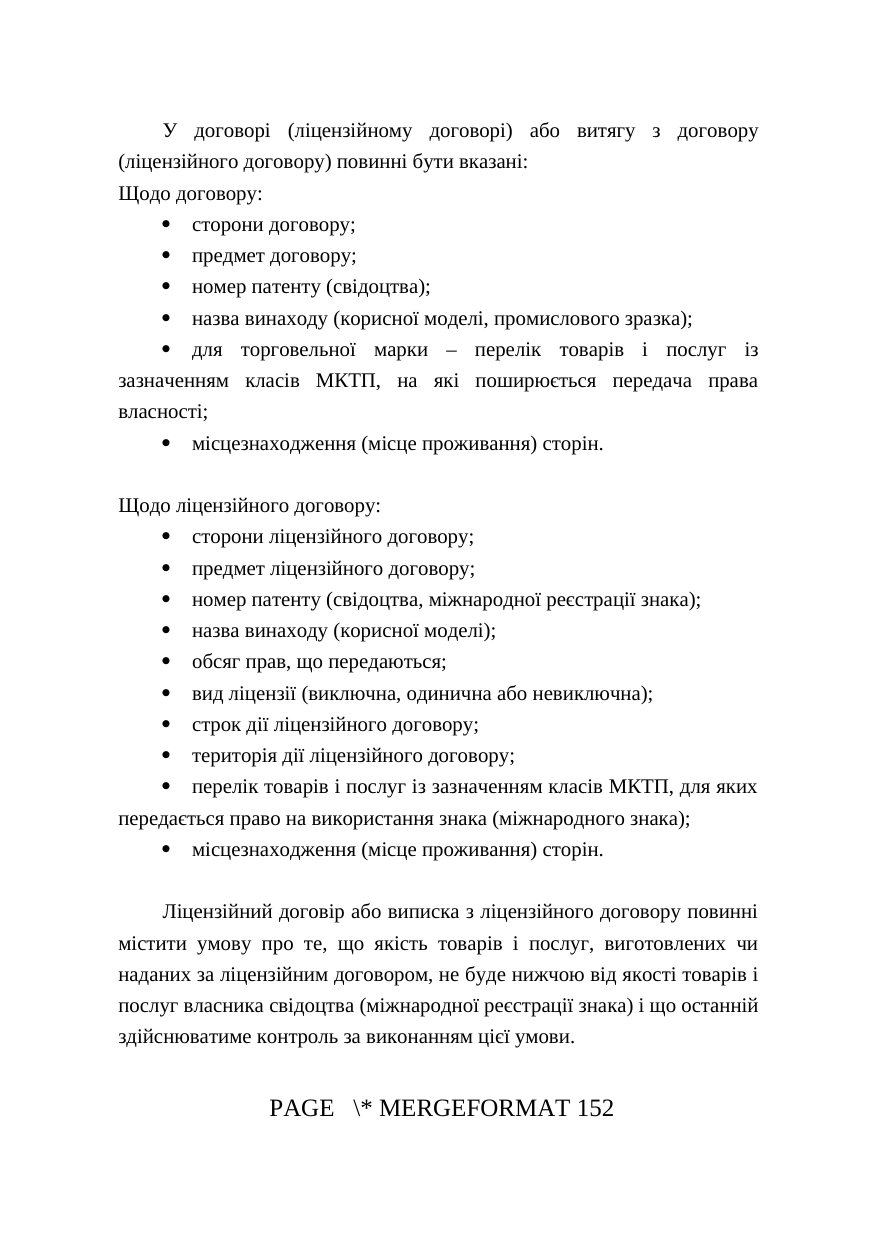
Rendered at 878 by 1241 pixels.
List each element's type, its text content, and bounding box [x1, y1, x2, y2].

list сторони ліцензійного договору; [118, 524, 759, 548]
list для торговельної марки – перелік товарів і послуг із зазначенням класів МКТП, на які поширюється передача права власності; [118, 337, 759, 423]
list предмет ліцензійного договору; [118, 556, 759, 580]
list місцезнаходження (місце проживання) сторін. [118, 431, 759, 455]
list назва винаходу (корисної моделі); [118, 618, 759, 642]
text У договорі (ліцензійному договорі) або витягу з договору (ліцензійного договору) повинні бути вказані: [118, 118, 759, 173]
text Ліцензійний договір або виписка з ліцензійного договору повинні містити умову про те, що якість товарів і послуг, виготовлених чи наданих за ліцензійним договором, не буде нижчою від якості товарів і послуг власника свідоцтва (міжнародної реєстрації знака) і що останній здійснюватиме контроль за виконанням цієї умови. [118, 899, 759, 1048]
list номер патенту (свідоцтва, міжнародної реєстрації знака); [118, 587, 759, 611]
list номер патенту (свідоцтва); [118, 274, 759, 298]
list назва винаходу (корисної моделі, промислового зразка); [118, 306, 759, 330]
list місцезнаходження (місце проживання) сторін. [118, 837, 759, 861]
list предмет договору; [118, 243, 759, 267]
list територія дії ліцензійного договору; [118, 743, 759, 767]
list обсяг прав, що передаються; [118, 649, 759, 673]
list перелік товарів і послуг із зазначенням класів МКТП, для яких передається право на використання знака (міжнародного знака); [118, 774, 759, 830]
list вид ліцензії (виключна, одинична або невиключна); [118, 681, 759, 705]
list сторони договору; [118, 212, 759, 236]
list строк дії ліцензійного договору; [118, 712, 759, 736]
text Щодо договору: [118, 181, 759, 205]
text Щодо ліцензійного договору: [118, 493, 759, 517]
